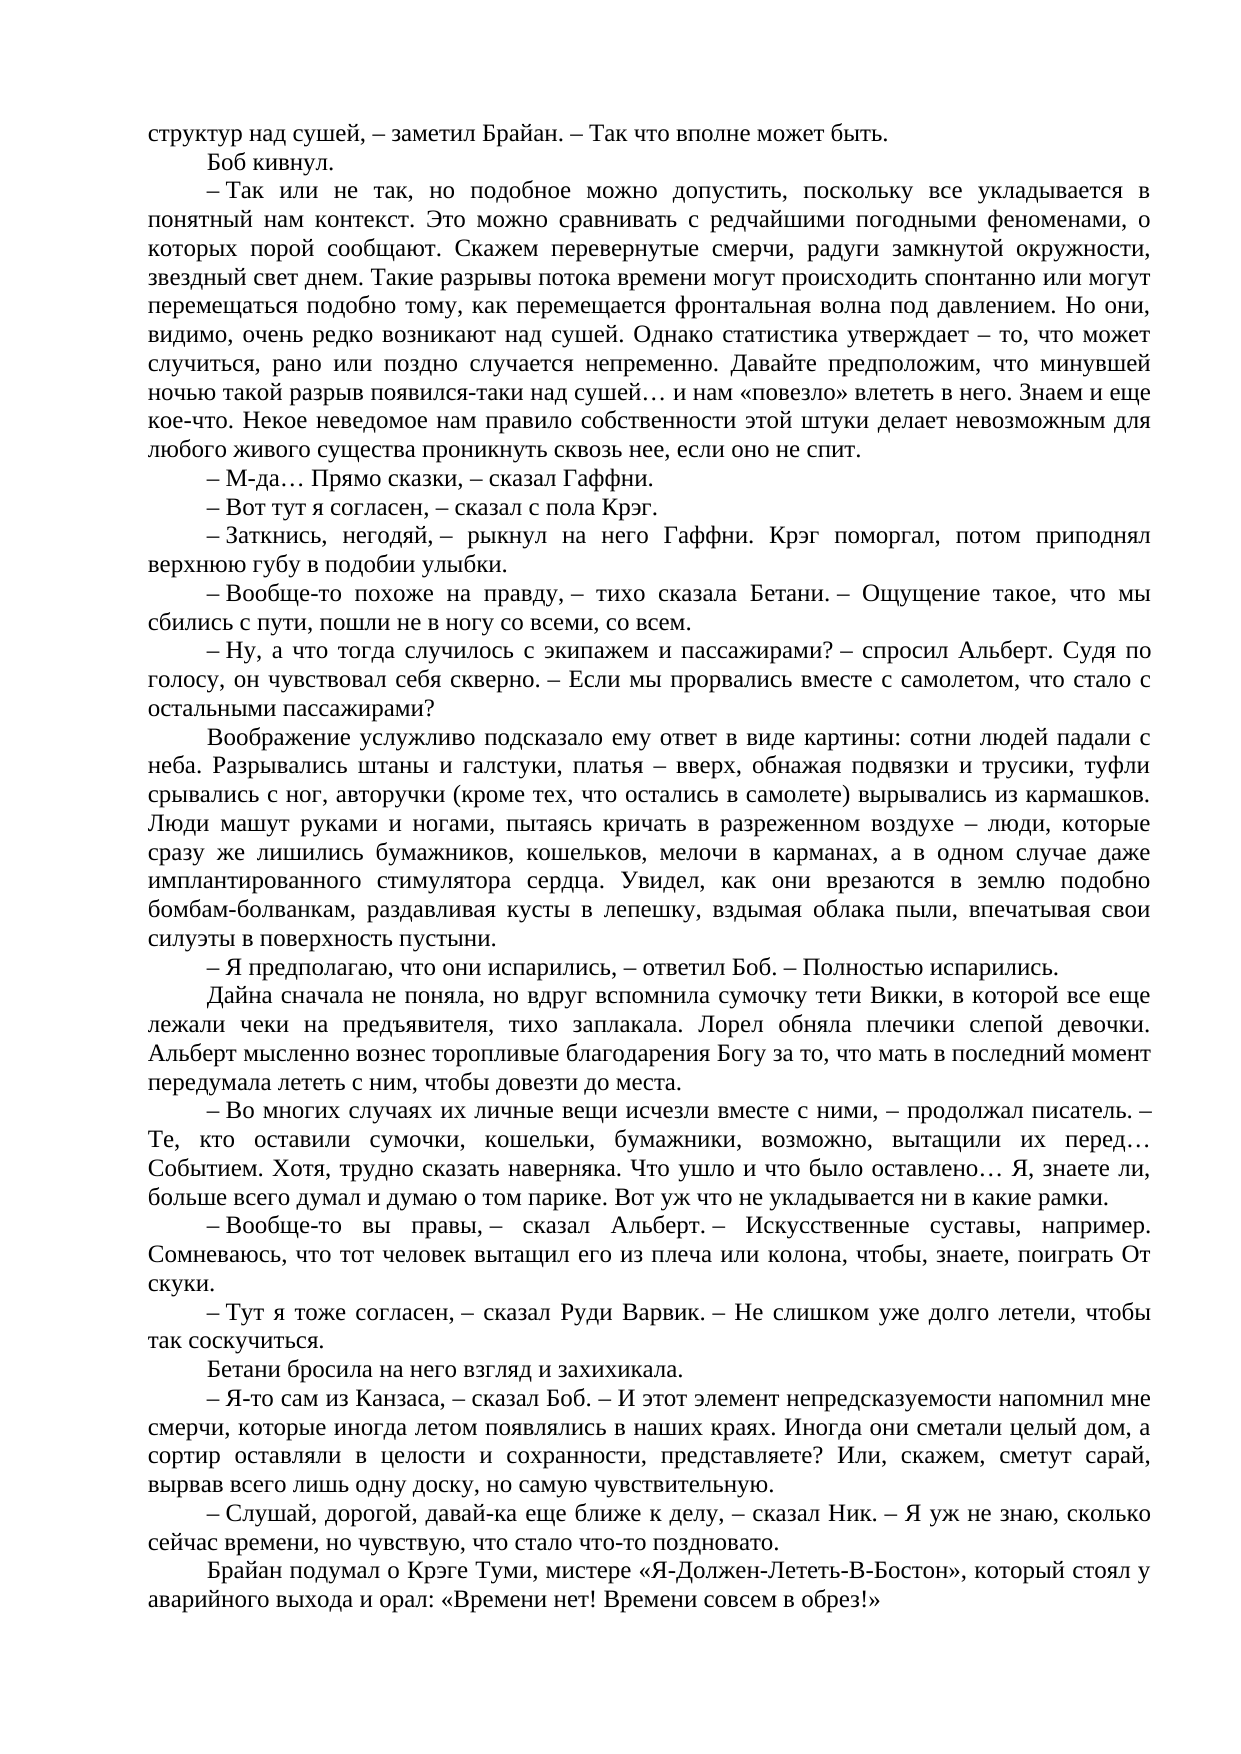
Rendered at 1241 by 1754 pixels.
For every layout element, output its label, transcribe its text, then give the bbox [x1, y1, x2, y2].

text – М-да… Прямо сказки, – сказал Гаффни. [148, 463, 1152, 492]
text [148, 118, 1152, 147]
text – Я предполагаю, что они испарились, – ответил Боб. – Полностью испарились. [148, 952, 1152, 981]
text – Вообще-то похоже на правду, – тихо сказала Бетани. – Ощущение такое, что мы сбились с пути, пошли не в ногу со всеми, со всем. [148, 578, 1152, 636]
text – Заткнись, негодяй, – рыкнул на него Гаффни. Крэг поморгал, потом приподнял верхнюю губу в подобии улыбки. [148, 521, 1152, 578]
text Боб кивнул. [148, 147, 1152, 176]
text Дайна сначала не поняла, но вдруг вспомнила сумочку тети Викки, в которой все еще лежали чеки на предъявителя, тихо заплакала. Лорел обняла плечики слепой девочки. Альберт мысленно вознес торопливые благодарения Богу за то, что мать в последний момент передумала лететь с ним, чтобы довезти до места. [148, 981, 1152, 1096]
text – Я-то сам из Канзаса, – сказал Боб. – И этот элемент непредсказуемости напомнил мне смерчи, которые иногда летом появлялись в наших краях. Иногда они сметали целый дом, а сортир оставляли в целости и сохранности, представляете? Или, скажем, сметут сарай, вырвав всего лишь одну доску, но самую чувствительную. [148, 1383, 1152, 1498]
text – Тут я тоже согласен, – сказал Руди Варвик. – Не слишком уже долго летели, чтобы так соскучиться. [148, 1297, 1152, 1354]
text Брайан подумал о Крэге Туми, мистере «Я-Должен-Лететь-В-Бостон», который стоял у аварийного выхода и орал: «Времени нет! Времени совсем в обрез!» [148, 1556, 1152, 1613]
text Воображение услужливо подсказало ему ответ в виде картины: сотни людей падали с неба. Разрывались штаны и галстуки, платья – вверх, обнажая подвязки и трусики, туфли срывались с ног, авторучки (кроме тех, что остались в самолете) вырывались из кармашков. Люди машут руками и ногами, пытаясь кричать в разреженном воздухе – люди, которые сразу же лишились бумажников, кошельков, мелочи в карманах, а в одном случае даже имплантированного стимулятора сердца. Увидел, как они врезаются в землю подобно бомбам-болванкам, раздавливая кусты в лепешку, вздымая облака пыли, впечатывая свои силуэты в поверхность пустыни. [148, 722, 1152, 952]
text – Так или не так, но подобное можно допустить, поскольку все укладывается в понятный нам контекст. Это можно сравнивать с редчайшими погодными феноменами, о которых порой сообщают. Скажем перевернутые смерчи, радуги замкнутой окружности, звездный свет днем. Такие разрывы потока времени могут происходить спонтанно или могут перемещаться подобно тому, как перемещается фронтальная волна под давлением. Но они, видимо, очень редко возникают над сушей. Однако статистика утверждает – то, что может случиться, рано или поздно случается непременно. Давайте предположим, что минувшей ночью такой разрыв появился-таки над сушей… и нам «повезло» влететь в него. Знаем и еще кое-что. Некое неведомое нам правило собственности этой штуки делает невозможным для любого живого существа проникнуть сквозь нее, если оно не спит. [148, 176, 1152, 463]
text – Слушай, дорогой, давай-ка еще ближе к делу, – сказал Ник. – Я уж не знаю, сколько сейчас времени, но чувствую, что стало что-то поздновато. [148, 1498, 1152, 1556]
text – Вот тут я согласен, – сказал с пола Крэг. [148, 492, 1152, 521]
text – Во многих случаях их личные вещи исчезли вместе с ними, – продолжал писатель. – Те, кто оставили сумочки, кошельки, бумажники, возможно, вытащили их перед… Событием. Хотя, трудно сказать наверняка. Что ушло и что было оставлено… Я, знаете ли, больше всего думал и думаю о том парике. Вот уж что не укладывается ни в какие рамки. [148, 1096, 1152, 1211]
text Бетани бросила на него взгляд и захихикала. [148, 1354, 1152, 1383]
text – Вообще-то вы правы, – сказал Альберт. – Искусственные суставы, например. Сомневаюсь, что тот человек вытащил его из плеча или колона, чтобы, знаете, поиграть От скуки. [148, 1211, 1152, 1297]
text – Ну, а что тогда случилось с экипажем и пассажирами? – спросил Альберт. Судя по голосу, он чувствовал себя скверно. – Если мы прорвались вместе с самолетом, что стало с остальными пассажирами? [148, 636, 1152, 722]
